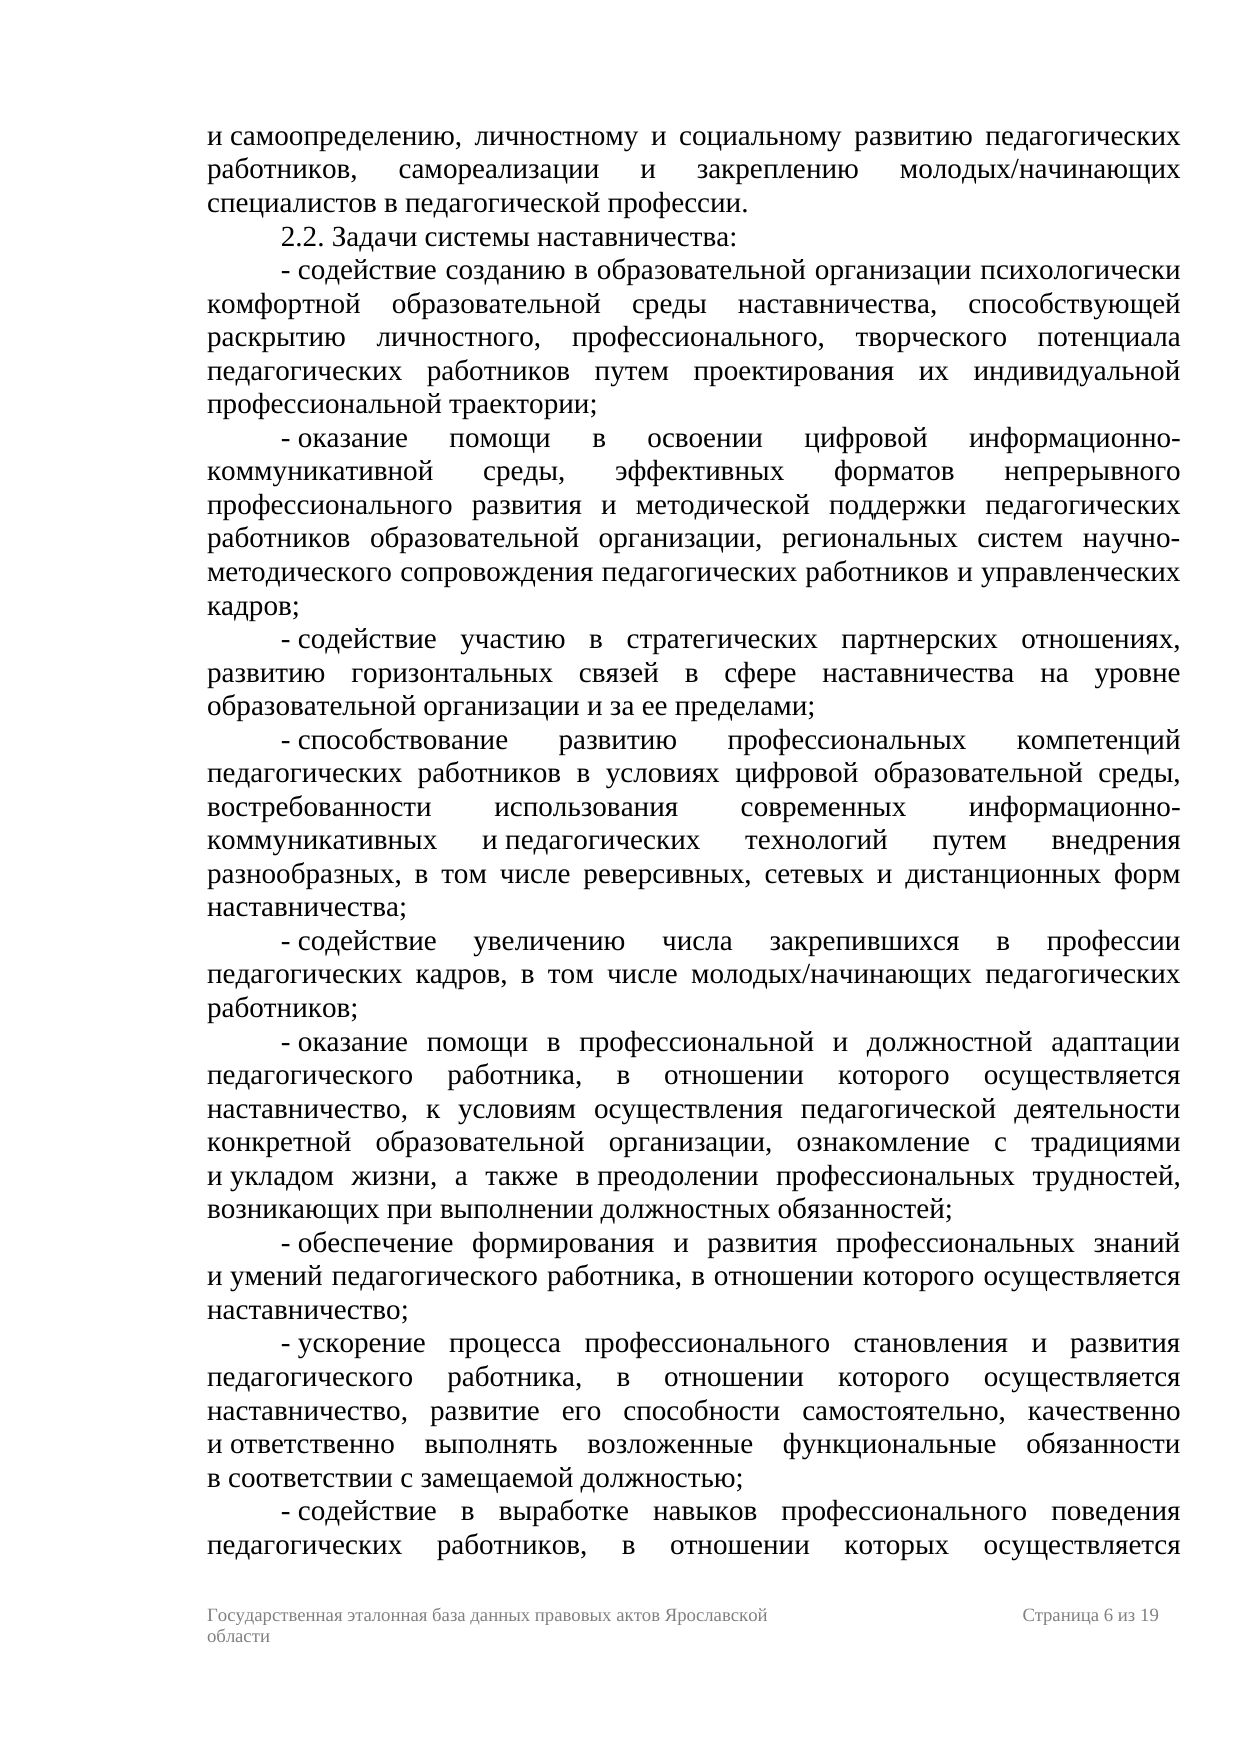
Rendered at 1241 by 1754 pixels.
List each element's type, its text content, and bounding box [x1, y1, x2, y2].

text - ускорение процесса профессионального становления и развития педагогического работника, в отношении которого осуществляется наставничество, развитие его способности самостоятельно, качественно и ответственно выполнять возложенные функциональные обязанности в соответствии с замещаемой должностью; [207, 1326, 1181, 1493]
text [207, 118, 1181, 219]
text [207, 1493, 1181, 1560]
text - содействие созданию в образовательной организации психологически комфортной образовательной среды наставничества, способствующей раскрытию личностного, профессионального, творческого потенциала педагогических работников путем проектирования их индивидуальной профессиональной траектории; [207, 252, 1181, 420]
text - оказание помощи в профессиональной и должностной адаптации педагогического работника, в отношении которого осуществляется наставничество, к условиям осуществления педагогической деятельности конкретной образовательной организации, ознакомление с традициями и укладом жизни, а также в преодолении профессиональных трудностей, возникающих при выполнении должностных обязанностей; [207, 1024, 1181, 1225]
text - обеспечение формирования и развития профессиональных знаний и умений педагогического работника, в отношении которого осуществляется наставничество; [207, 1225, 1181, 1326]
text - способствование развитию профессиональных компетенций педагогических работников в условиях цифровой образовательной среды, востребованности использования современных информационно-коммуникативных и педагогических технологий путем внедрения разнообразных, в том числе реверсивных, сетевых и дистанционных форм наставничества; [207, 722, 1181, 923]
text 2.2. Задачи системы наставничества: [207, 219, 1181, 252]
text - содействие участию в стратегических партнерских отношениях, развитию горизонтальных связей в сфере наставничества на уровне образовательной организации и за ее пределами; [207, 621, 1181, 722]
text - оказание помощи в освоении цифровой информационно-коммуникативной среды, эффективных форматов непрерывного профессионального развития и методической поддержки педагогических работников образовательной организации, региональных систем научно-методического сопровождения педагогических работников и управленческих кадров; [207, 420, 1181, 621]
text - содействие увеличению числа закрепившихся в профессии педагогических кадров, в том числе молодых/начинающих педагогических работников; [207, 923, 1181, 1024]
